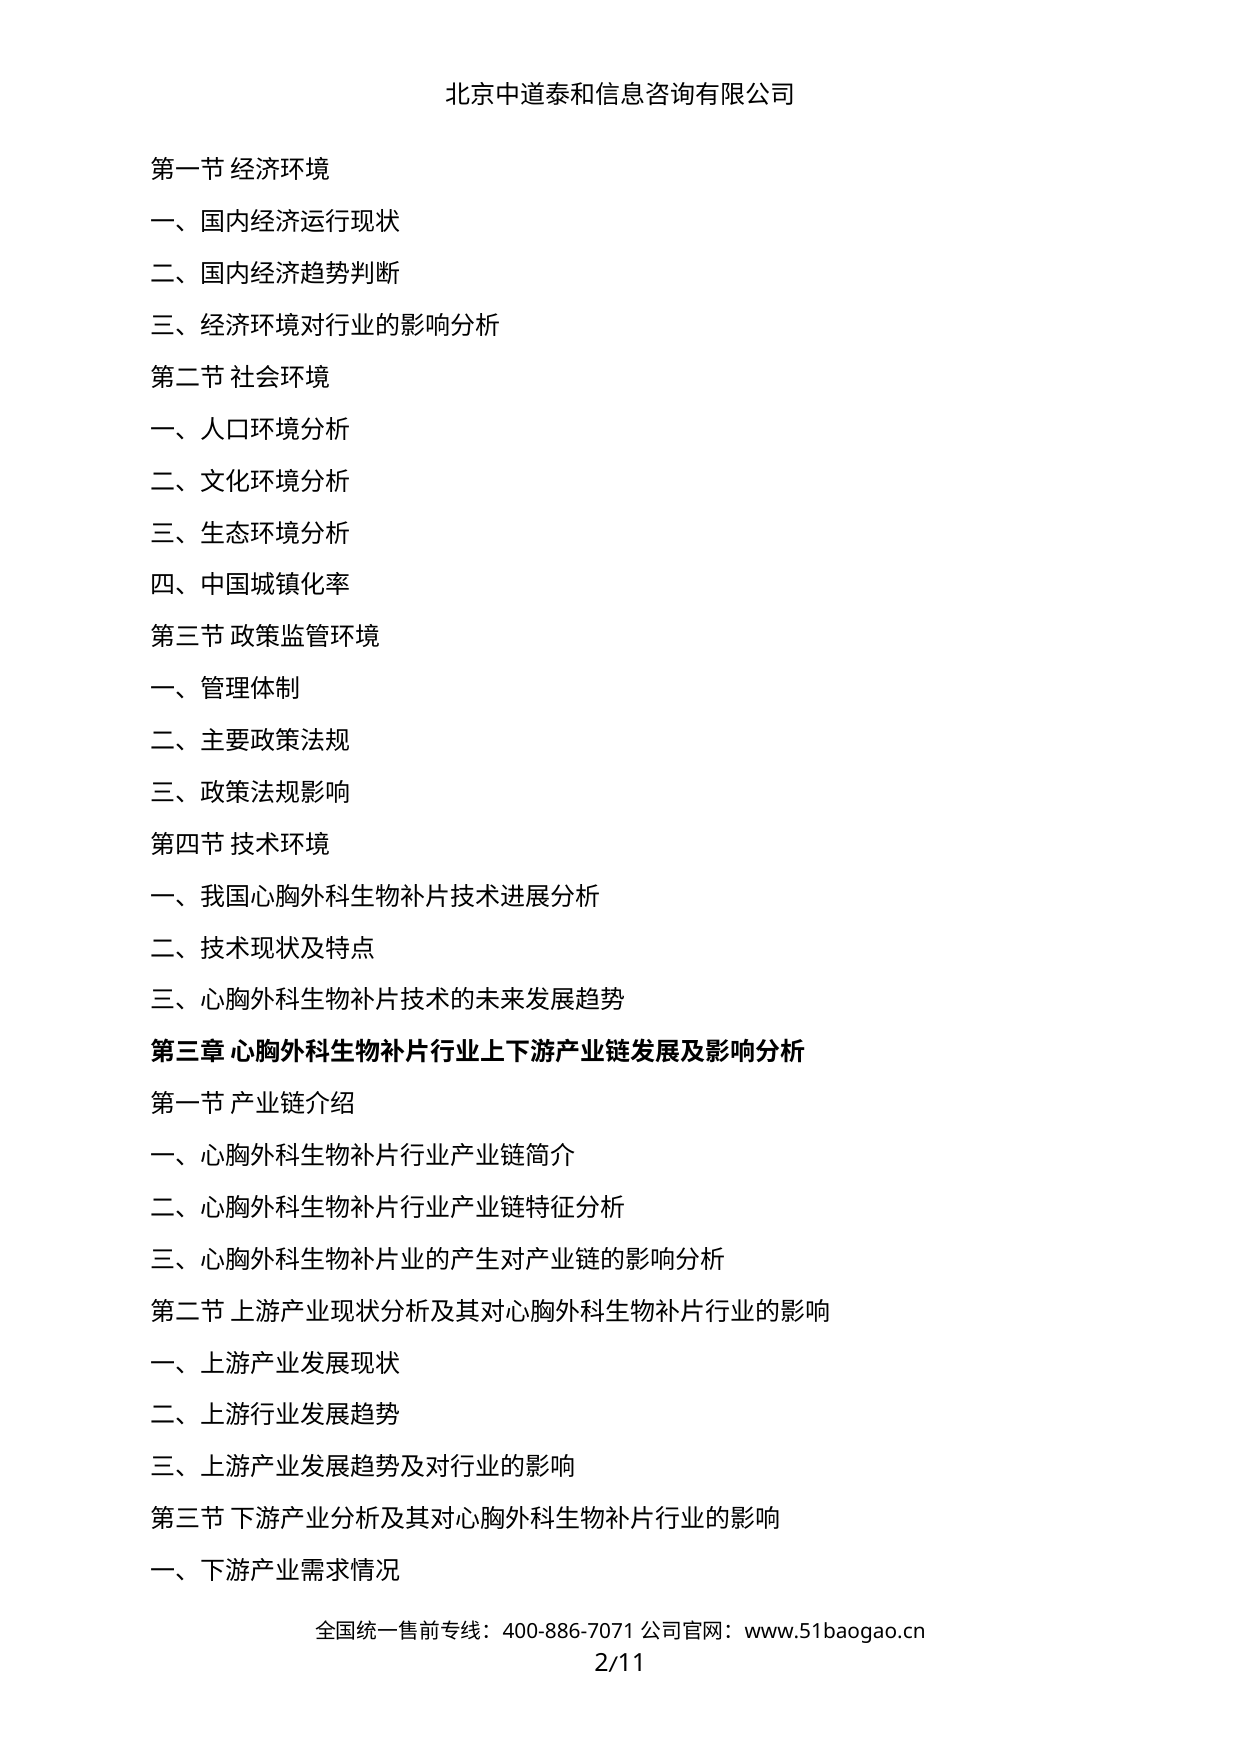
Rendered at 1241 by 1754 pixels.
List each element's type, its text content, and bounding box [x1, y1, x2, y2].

text 三、上游产业发展趋势及对行业的影响 [150, 1447, 1090, 1483]
text 一、人口环境分析 [150, 409, 1090, 446]
text 三、生态环境分析 [150, 513, 1090, 549]
text 二、上游行业发展趋势 [150, 1395, 1090, 1431]
text 一、我国心胸外科生物补片技术进展分析 [150, 876, 1090, 912]
text 二、心胸外科生物补片行业产业链特征分析 [150, 1187, 1090, 1224]
text 第一节 产业链介绍 [150, 1084, 1090, 1120]
text 第二节 社会环境 [150, 357, 1090, 394]
text 一、下游产业需求情况 [150, 1551, 1090, 1587]
text 三、政策法规影响 [150, 772, 1090, 809]
text 第三节 政策监管环境 [150, 617, 1090, 653]
text 第二节 上游产业现状分析及其对心胸外科生物补片行业的影响 [150, 1291, 1090, 1327]
text 第三节 下游产业分析及其对心胸外科生物补片行业的影响 [150, 1499, 1090, 1535]
text 一、上游产业发展现状 [150, 1343, 1090, 1379]
text 二、技术现状及特点 [150, 928, 1090, 964]
text 三、心胸外科生物补片业的产生对产业链的影响分析 [150, 1239, 1090, 1276]
text 三、经济环境对行业的影响分析 [150, 306, 1090, 342]
text 一、心胸外科生物补片行业产业链简介 [150, 1136, 1090, 1172]
text 一、国内经济运行现状 [150, 202, 1090, 238]
text 一、管理体制 [150, 669, 1090, 705]
text 第四节 技术环境 [150, 824, 1090, 861]
text 二、主要政策法规 [150, 721, 1090, 757]
text 二、文化环境分析 [150, 461, 1090, 497]
text 三、心胸外科生物补片技术的未来发展趋势 [150, 980, 1090, 1016]
text 四、中国城镇化率 [150, 565, 1090, 601]
text 二、国内经济趋势判断 [150, 254, 1090, 290]
text 第三章 心胸外科生物补片行业上下游产业链发展及影响分析 [150, 1032, 1090, 1068]
text 第一节 经济环境 [150, 150, 1090, 186]
